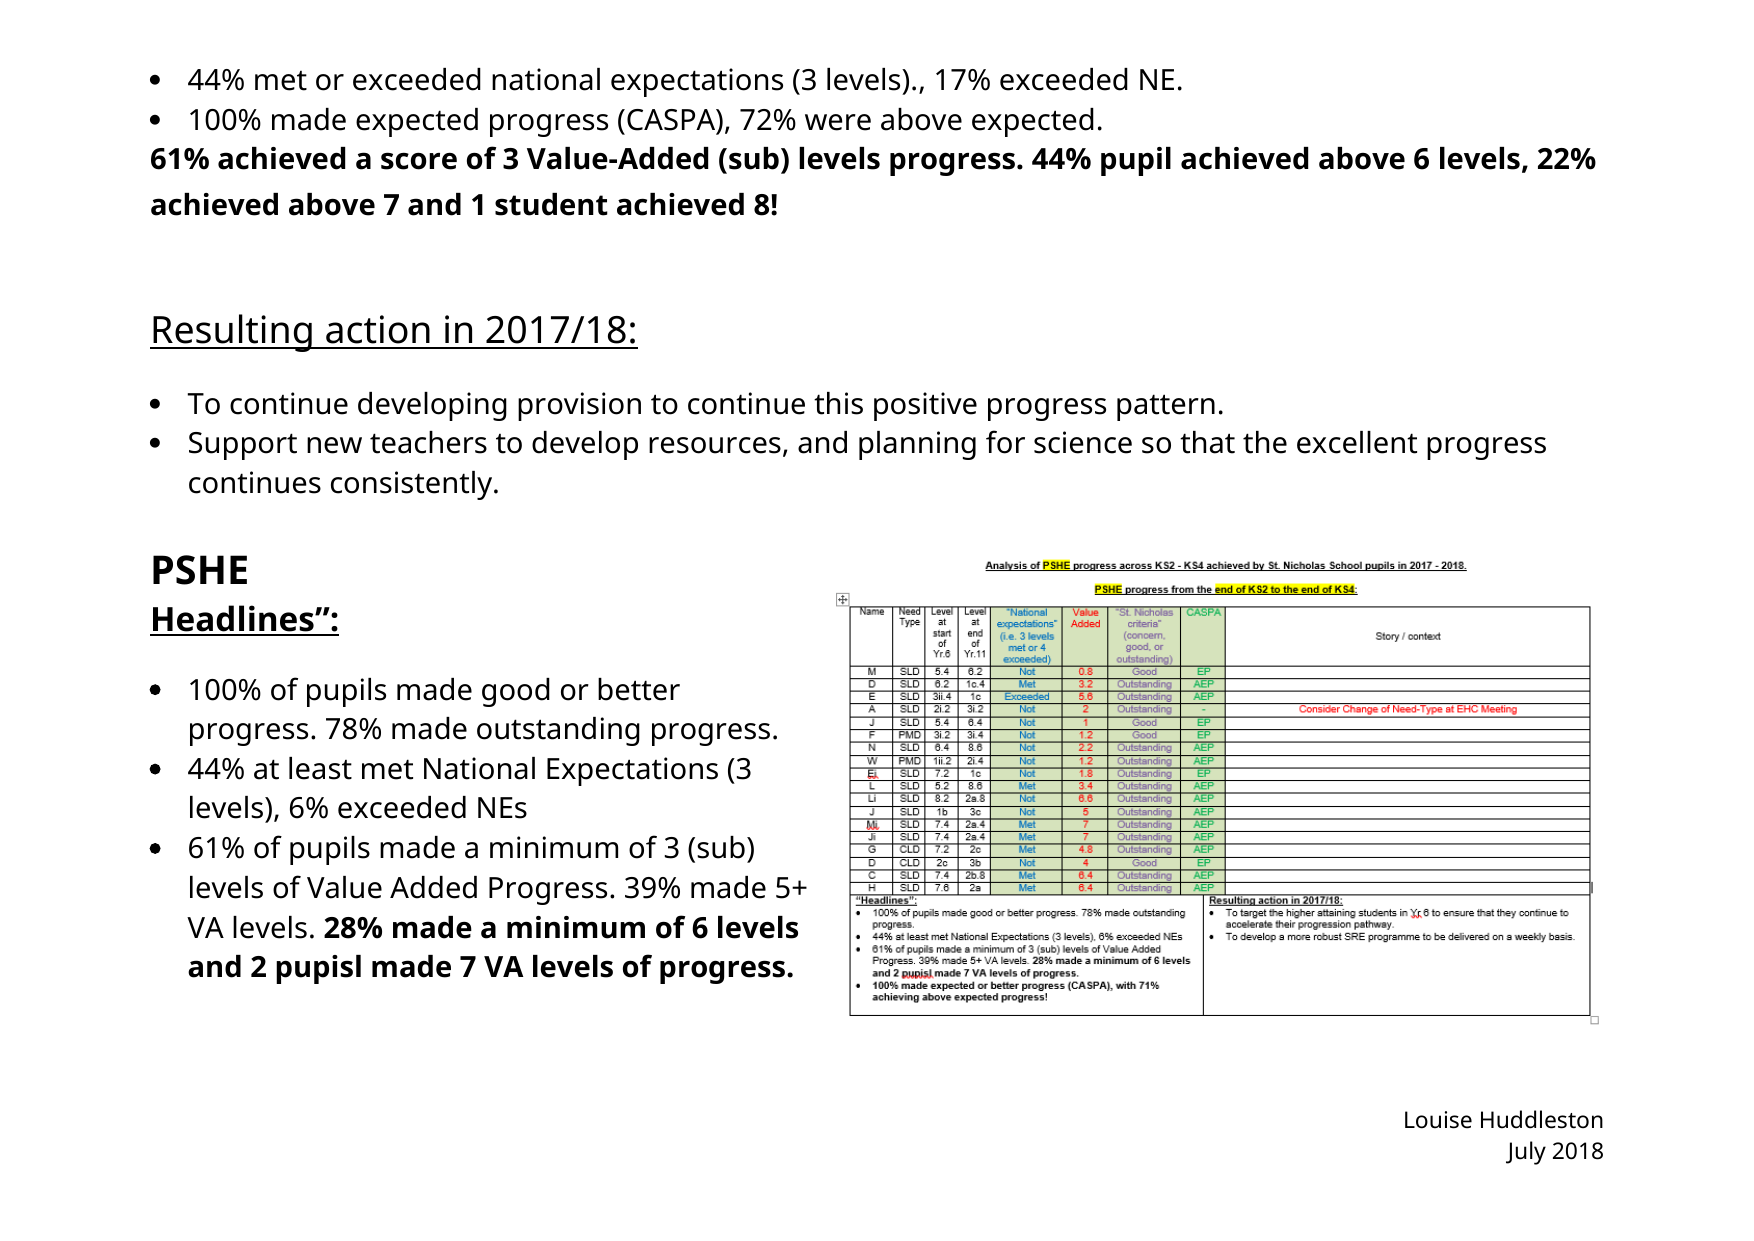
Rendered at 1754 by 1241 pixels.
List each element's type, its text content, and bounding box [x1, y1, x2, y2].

list 61% of pupils made a minimum of 3 (sub) levels of Value Added Progress. 39% made 5+ VA levels. 28% made a minimum of 6 levels and 2 pupisl made 7 VA levels of progress. [150, 827, 835, 986]
list Support new teachers to develop resources, and planning for science so that the excellent progress continues consistently. [150, 423, 1604, 502]
list 100% made expected progress (CASPA), 72% were above expected. [150, 99, 1604, 138]
text PSHE [150, 542, 1604, 596]
list 44% at least met National Expectations (3 levels), 6% exceeded NEs [150, 748, 835, 827]
list 100% of pupils made good or better progress. 78% made outstanding progress. [150, 669, 835, 748]
text Resulting action in 2017/18: [150, 303, 1604, 354]
list 44% met or exceeded national expectations (3 levels)., 17% exceeded NE. [150, 59, 1604, 99]
text Headlines”: [150, 596, 835, 641]
picture [835, 543, 1602, 1041]
list To continue developing provision to continue this positive progress pattern. [150, 383, 1604, 423]
text 61% achieved a score of 3 Value-Added (sub) levels progress. 44% pupil achieved above 6 levels, 22% achieved above 7 and 1 student achieved 8! [150, 138, 1604, 224]
